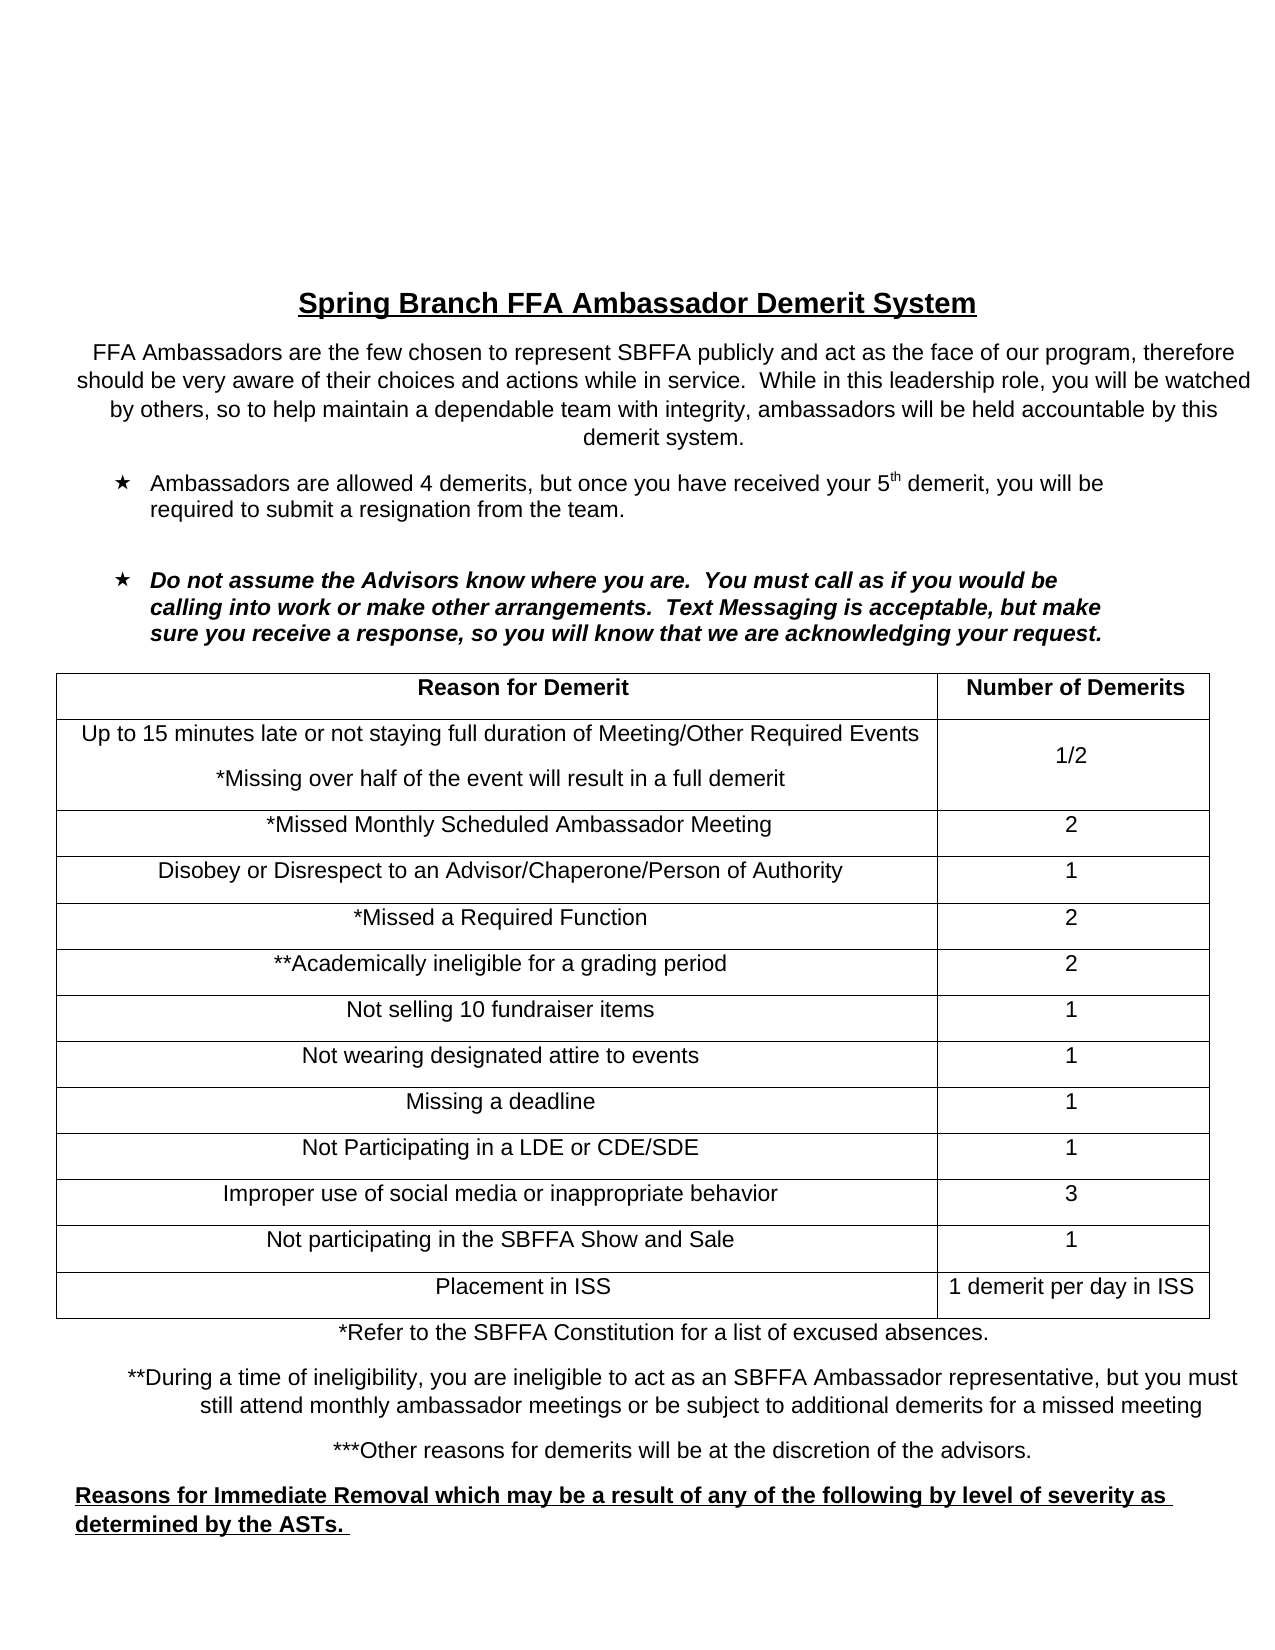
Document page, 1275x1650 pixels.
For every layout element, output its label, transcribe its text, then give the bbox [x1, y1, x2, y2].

text Reasons for Immediate Removal which may be a result of any of the following by level of severity as determined by the ASTs. [75, 1482, 1252, 1537]
table_cell **Academically ineligible for a grading period [57, 950, 937, 995]
table_cell 1 demerit per day in ISS [938, 1273, 1209, 1318]
table_cell 1/2 [938, 720, 1209, 810]
text FFA Ambassadors are the few chosen to represent SBFFA publicly and act as the face of our program, therefore should be very aware of their choices and actions while in service. While in this leadership role, you will be watched by others, so to help maintain a dependable team with integrity, ambassadors will be held accountable by this demerit system. [75, 339, 1252, 451]
table_cell *Missed a Required Function [57, 904, 937, 948]
table_cell 2 [938, 950, 1209, 995]
table_header Reason for Demerit [57, 674, 937, 719]
table_cell Placement in ISS [57, 1273, 937, 1318]
table_cell 3 [938, 1180, 1209, 1225]
table_cell 1 [938, 1226, 1209, 1272]
table_cell Not wearing designated attire to events [57, 1042, 937, 1087]
table_cell 1 [938, 996, 1209, 1041]
table_cell Disobey or Disrespect to an Advisor/Chaperone/Person of Authority [57, 857, 937, 902]
table_cell Improper use of social media or inappropriate behavior [57, 1180, 937, 1225]
table_cell Not participating in the SBFFA Show and Sale [57, 1226, 937, 1272]
text **During a time of ineligibility, you are ineligible to act as an SBFFA Ambassador representative, but you must still attend monthly ambassador meetings or be subject to additional demerits for a missed meeting [112, 1364, 1252, 1419]
table_cell 1 [938, 857, 1209, 902]
table_cell 1 [938, 1088, 1209, 1133]
text Spring Branch FFA Ambassador Demerit System [75, 286, 1200, 320]
table_cell Up to 15 minutes late or not staying full duration of Meeting/Other Required Events *Missing over half of the event will result in a full demerit [57, 720, 937, 810]
table_cell 1 [938, 1042, 1209, 1087]
table_cell Missing a deadline [57, 1088, 937, 1133]
list Do not assume the Advisors know where you are. You must call as if you would be calling into work or make other arrangements. Text Messaging is acceptable, but make sure you receive a response, so you will know that we are acknowledging your request. [112, 567, 1134, 646]
text *Refer to the SBFFA Constitution for a list of excused absences. [75, 1319, 1252, 1345]
text ***Other reasons for demerits will be at the discretion of the advisors. [75, 1437, 1252, 1464]
table_cell Not selling 10 fundraiser items [57, 996, 937, 1041]
table_header Number of Demerits [938, 674, 1209, 719]
table_cell 2 [938, 904, 1209, 948]
table_cell 2 [938, 811, 1209, 856]
list Ambassadors are allowed 4 demerits, but once you have received your 5th demerit, you will be required to submit a resignation from the team. [112, 469, 1134, 522]
table_cell *Missed Monthly Scheduled Ambassador Meeting [57, 811, 937, 856]
table_cell Not Participating in a LDE or CDE/SDE [57, 1134, 937, 1179]
table_cell 1 [938, 1134, 1209, 1179]
